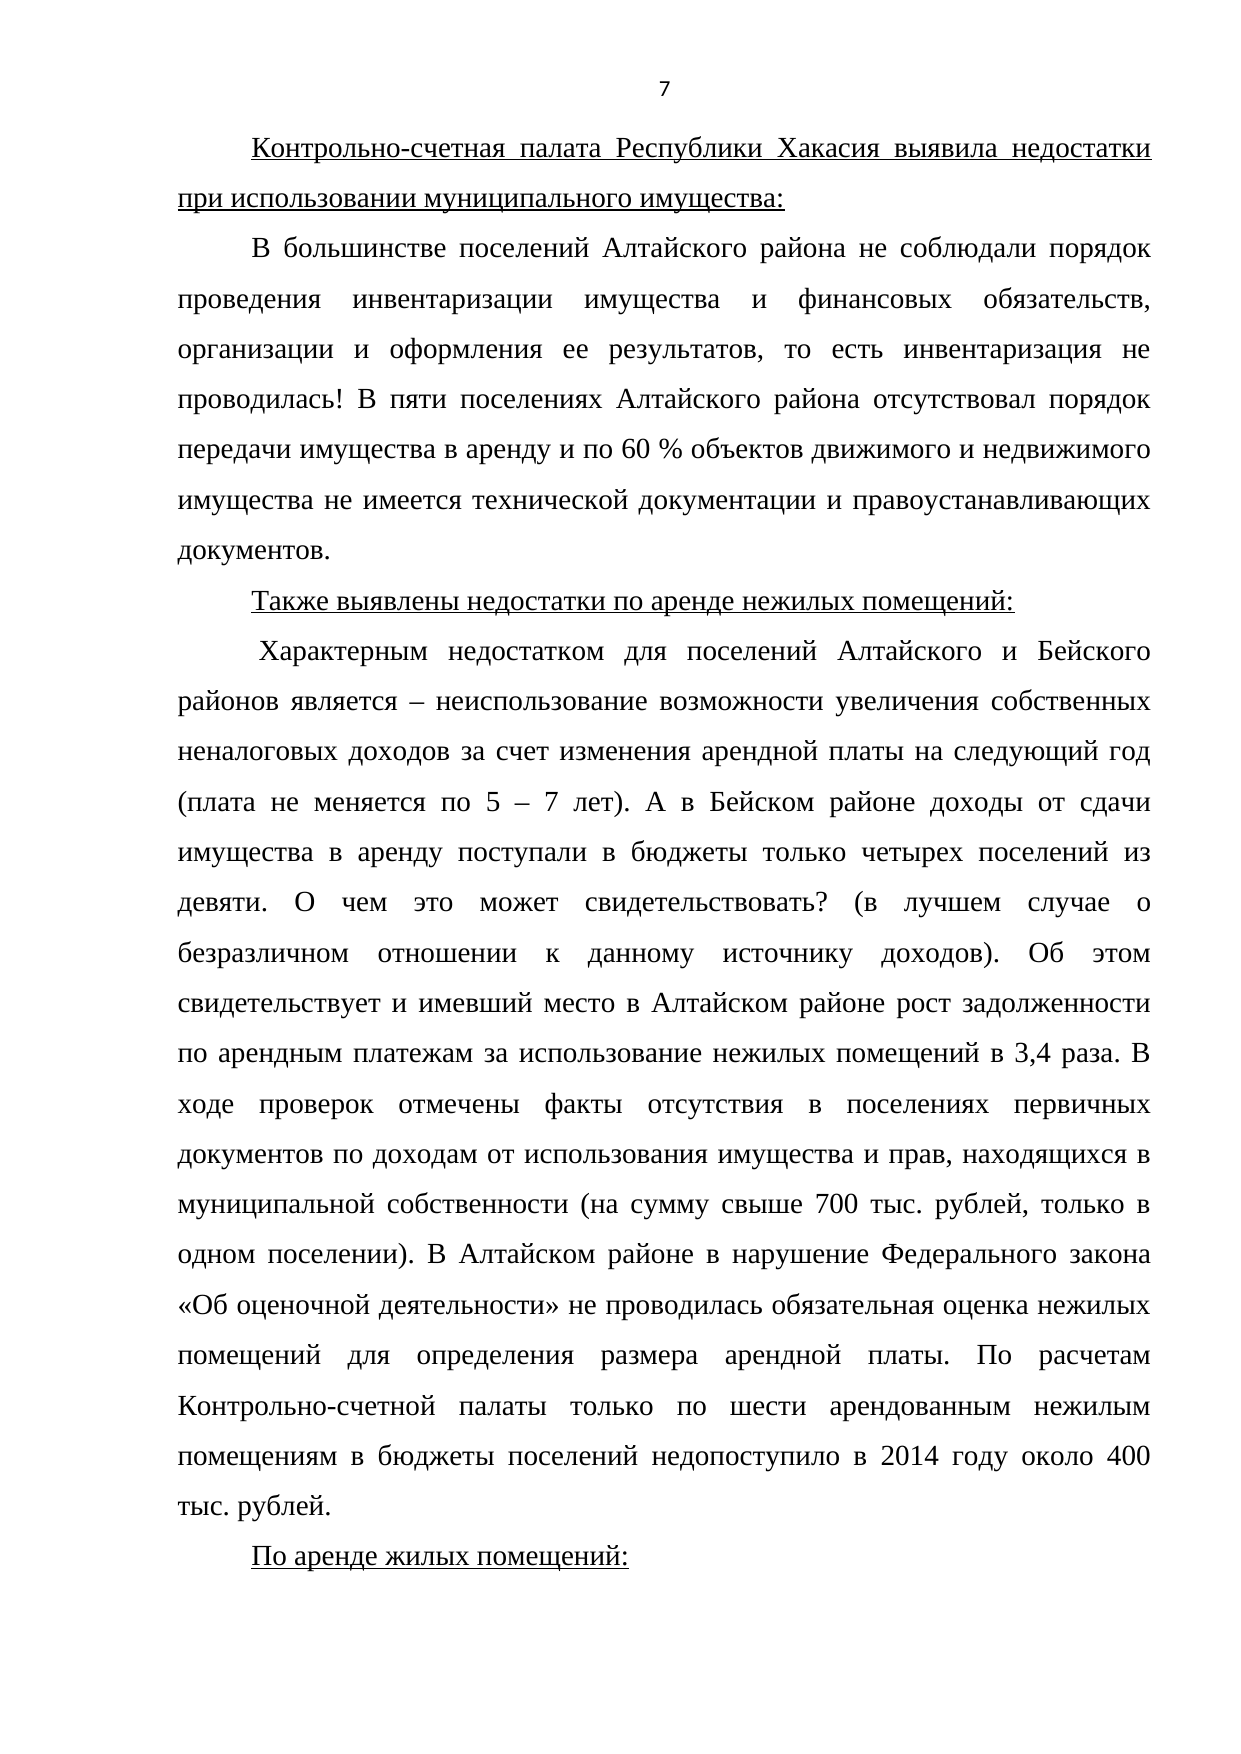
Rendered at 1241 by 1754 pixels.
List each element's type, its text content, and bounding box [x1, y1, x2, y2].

text Характерным недостатком для поселений Алтайского и Бейского районов является – неиспользование возможности увеличения собственных неналоговых доходов за счет изменения арендной платы на следующий год (плата не меняется по 5 – 7 лет). А в Бейском районе доходы от сдачи имущества в аренду поступали в бюджеты только четырех поселений из девяти. О чем это может свидетельствовать? (в лучшем случае о безразличном отношении к данному источнику доходов). Об этом свидетельствует и имевший место в Алтайском районе рост задолженности по арендным платежам за использование нежилых помещений в 3,4 раза. В ходе проверок отмечены факты отсутствия в поселениях первичных документов по доходам от использования имущества и прав, находящихся в муниципальной собственности (на сумму свыше 700 тыс. рублей, только в одном поселении). В Алтайском районе в нарушение Федерального закона «Об оценочной деятельности» не проводилась обязательная оценка нежилых помещений для определения размера арендной платы. По расчетам Контрольно-счетной палаты только по шести арендованным нежилым помещениям в бюджеты поселений недопоступило в 2014 году около 400 тыс. рублей. [177, 633, 1152, 1522]
text Контрольно-счетная палата Республики Хакасия выявила недостатки при использовании муниципального имущества: [177, 130, 1152, 214]
text Также выявлены недостатки по аренде нежилых помещений: [177, 583, 1152, 616]
text В большинстве поселений Алтайского района не соблюдали порядок проведения инвентаризации имущества и финансовых обязательств, организации и оформления ее результатов, то есть инвентаризация не проводилась! В пяти поселениях Алтайского района отсутствовал порядок передачи имущества в аренду и по 60 % объектов движимого и недвижимого имущества не имеется технической документации и правоустанавливающих документов. [177, 230, 1152, 566]
text По аренде жилых помещений: [177, 1538, 1152, 1572]
